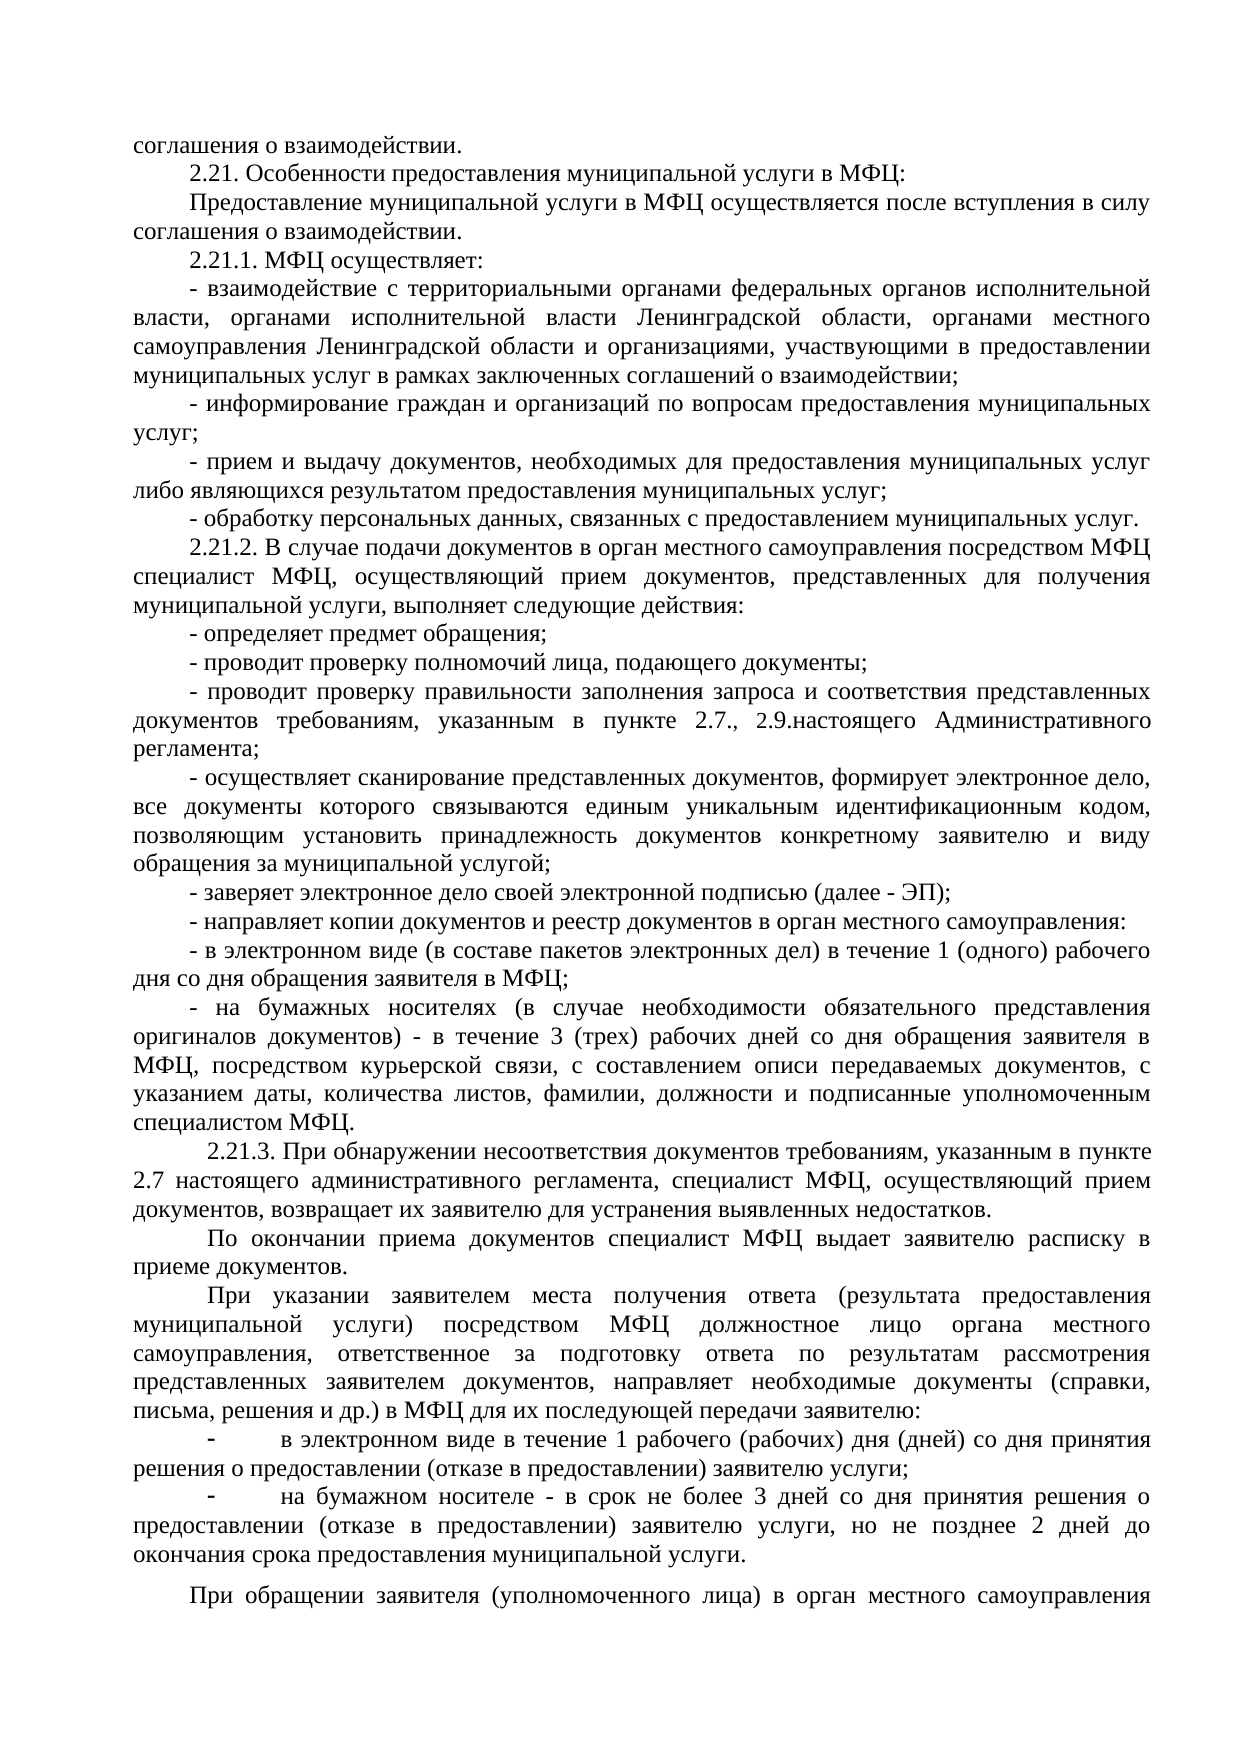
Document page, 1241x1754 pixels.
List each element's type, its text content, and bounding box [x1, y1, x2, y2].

text - осуществляет сканирование представленных документов, формирует электронное дело, все документы которого связываются единым уникальным идентификационным кодом, позволяющим установить принадлежность документов конкретному заявителю и виду обращения за муниципальной услугой; [133, 762, 1152, 877]
text По окончании приема документов специалист МФЦ выдает заявителю расписку в приеме документов. [133, 1223, 1152, 1280]
text - направляет копии документов и реестр документов в орган местного самоуправления: [133, 906, 1152, 935]
text 2.21. Особенности предоставления муниципальной услуги в МФЦ: [133, 158, 1152, 187]
text При указании заявителем места получения ответа (результата предоставления муниципальной услуги) посредством МФЦ должностное лицо органа местного самоуправления, ответственное за подготовку ответа по результатам рассмотрения представленных заявителем документов, направляет необходимые документы (справки, письма, решения и др.) в МФЦ для их последующей передачи заявителю: [133, 1280, 1152, 1424]
text Предоставление муниципальной услуги в МФЦ осуществляется после вступления в силу соглашения о взаимодействии. [133, 187, 1152, 245]
text 2.21.2. В случае подачи документов в орган местного самоуправления посредством МФЦ специалист МФЦ, осуществляющий прием документов, представленных для получения муниципальной услуги, выполняет следующие действия: [133, 532, 1152, 618]
text - заверяет электронное дело своей электронной подписью (далее - ЭП); [133, 877, 1152, 906]
text 2.21.3. При обнаружении несоответствия документов требованиям, указанным в пункте 2.7 настоящего административного регламента, специалист МФЦ, осуществляющий прием документов, возвращает их заявителю для устранения выявленных недостатков. [133, 1136, 1152, 1223]
text - прием и выдачу документов, необходимых для предоставления муниципальных услуг либо являющихся результатом предоставления муниципальных услуг; [133, 446, 1152, 503]
list на бумажном носителе - в срок не более 3 дней со дня принятия решения о предоставлении (отказе в предоставлении) заявителю услуги, но не позднее 2 дней до окончания срока предоставления муниципальной услуги. [133, 1481, 1152, 1568]
text - обработку персональных данных, связанных с предоставлением муниципальных услуг. [133, 503, 1152, 532]
text - информирование граждан и организаций по вопросам предоставления муниципальных услуг; [133, 388, 1152, 446]
text - взаимодействие с территориальными органами федеральных органов исполнительной власти, органами исполнительной власти Ленинградской области, органами местного самоуправления Ленинградской области и организациями, участвующими в предоставлении муниципальных услуг в рамках заключенных соглашений о взаимодействии; [133, 273, 1152, 388]
text - в электронном виде (в составе пакетов электронных дел) в течение 1 (одного) рабочего дня со дня обращения заявителя в МФЦ; [133, 935, 1152, 992]
text - определяет предмет обращения; [133, 618, 1152, 647]
text - проводит проверку правильности заполнения запроса и соответствия представленных документов требованиям, указанным в пункте 2.7., 2.9.настоящего Административного регламента; [133, 676, 1152, 762]
list в электронном виде в течение 1 рабочего (рабочих) дня (дней) со дня принятия решения о предоставлении (отказе в предоставлении) заявителю услуги; [133, 1424, 1152, 1481]
text 2.21.1. МФЦ осуществляет: [133, 245, 1152, 273]
text - проводит проверку полномочий лица, подающего документы; [133, 647, 1152, 676]
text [133, 1580, 1152, 1609]
text - на бумажных носителях (в случае необходимости обязательного представления оригиналов документов) - в течение 3 (трех) рабочих дней со дня обращения заявителя в МФЦ, посредством курьерской связи, с составлением описи передаваемых документов, с указанием даты, количества листов, фамилии, должности и подписанные уполномоченным специалистом МФЦ. [133, 992, 1152, 1136]
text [133, 130, 1152, 158]
